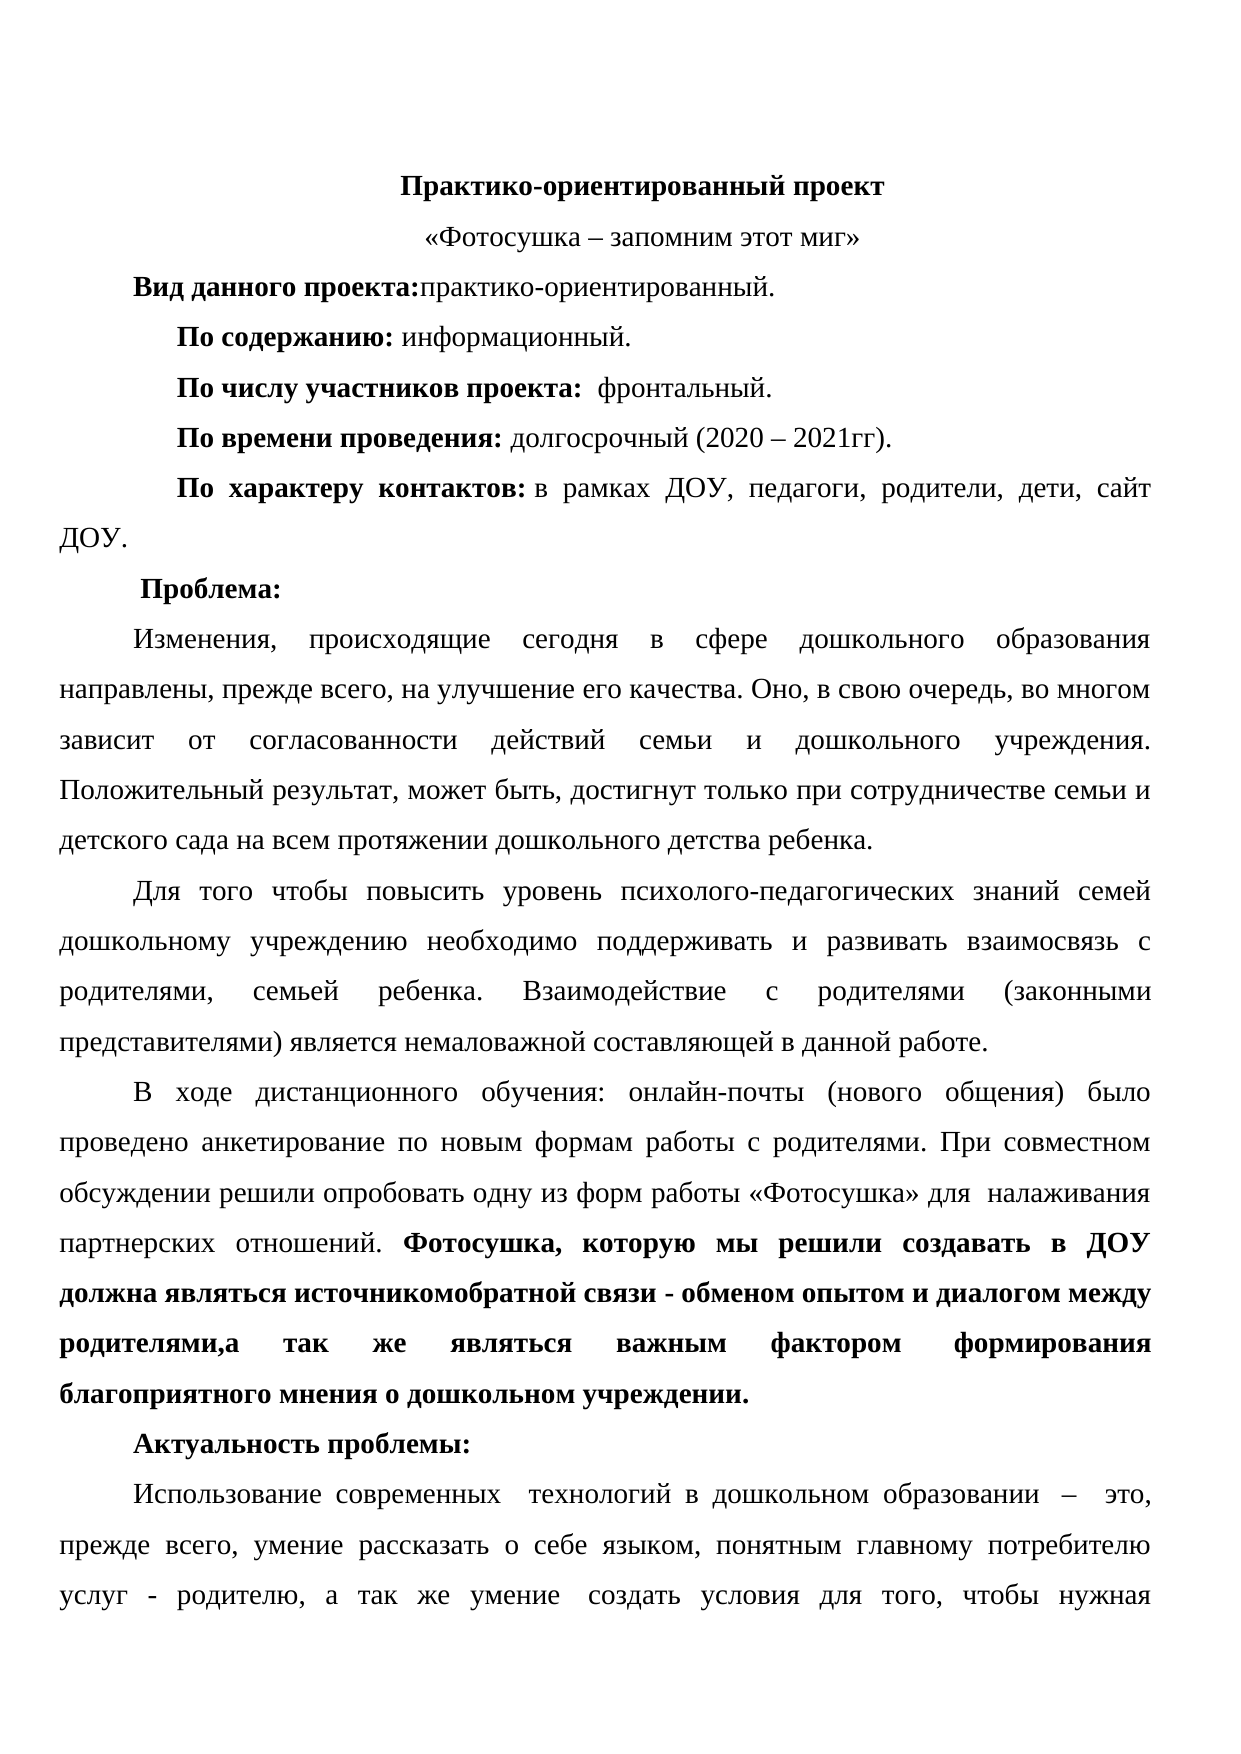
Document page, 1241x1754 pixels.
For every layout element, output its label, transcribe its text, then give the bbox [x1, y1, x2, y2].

text В ходе дистанционного обучения: онлайн-почты (нового общения) было проведено анкетирование по новым формам работы с родителями. При совместном обсуждении решили опробовать одну из форм работы «Фотосушка» для налаживания партнерских отношений. Фотосушка, которую мы решили создавать в ДОУ должна являться источникомобратной связи - обменом опытом и диалогом между родителями,а так же являться важным фактором формирования благоприятного мнения о дошкольном учреждении. [59, 1074, 1152, 1409]
text Практико-ориентированный проект [59, 168, 1152, 202]
text Вид данного проекта:практико-ориентированный. [59, 269, 1152, 303]
text По характеру контактов: в рамках ДОУ, педагоги, родители, дети, сайт ДОУ. [59, 470, 1152, 554]
text По времени проведения: долгосрочный (2020 – 2021гг). [59, 420, 1152, 453]
text Проблема: [59, 571, 1152, 604]
text По содержанию: информационный. [59, 319, 1152, 353]
text Для того чтобы повысить уровень психолого-педагогических знаний семей дошкольному учреждению необходимо поддерживать и развивать взаимосвязь с родителями, семьей ребенка. Взаимодействие с родителями (законными представителями) является немаловажной составляющей в данной работе. [59, 873, 1152, 1057]
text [59, 1477, 1152, 1611]
text По числу участников проекта: фронтальный. [59, 370, 1152, 403]
text Актуальность проблемы: [59, 1426, 1152, 1460]
text «Фотосушка – запомним этот миг» [59, 219, 1152, 252]
text Изменения, происходящие сегодня в сфере дошкольного образования направлены, прежде всего, на улучшение его качества. Оно, в свою очередь, во многом зависит от согласованности действий семьи и дошкольного учреждения. Положительный результат, может быть, достигнут только при сотрудничестве семьи и детского сада на всем протяжении дошкольного детства ребенка. [59, 621, 1152, 856]
